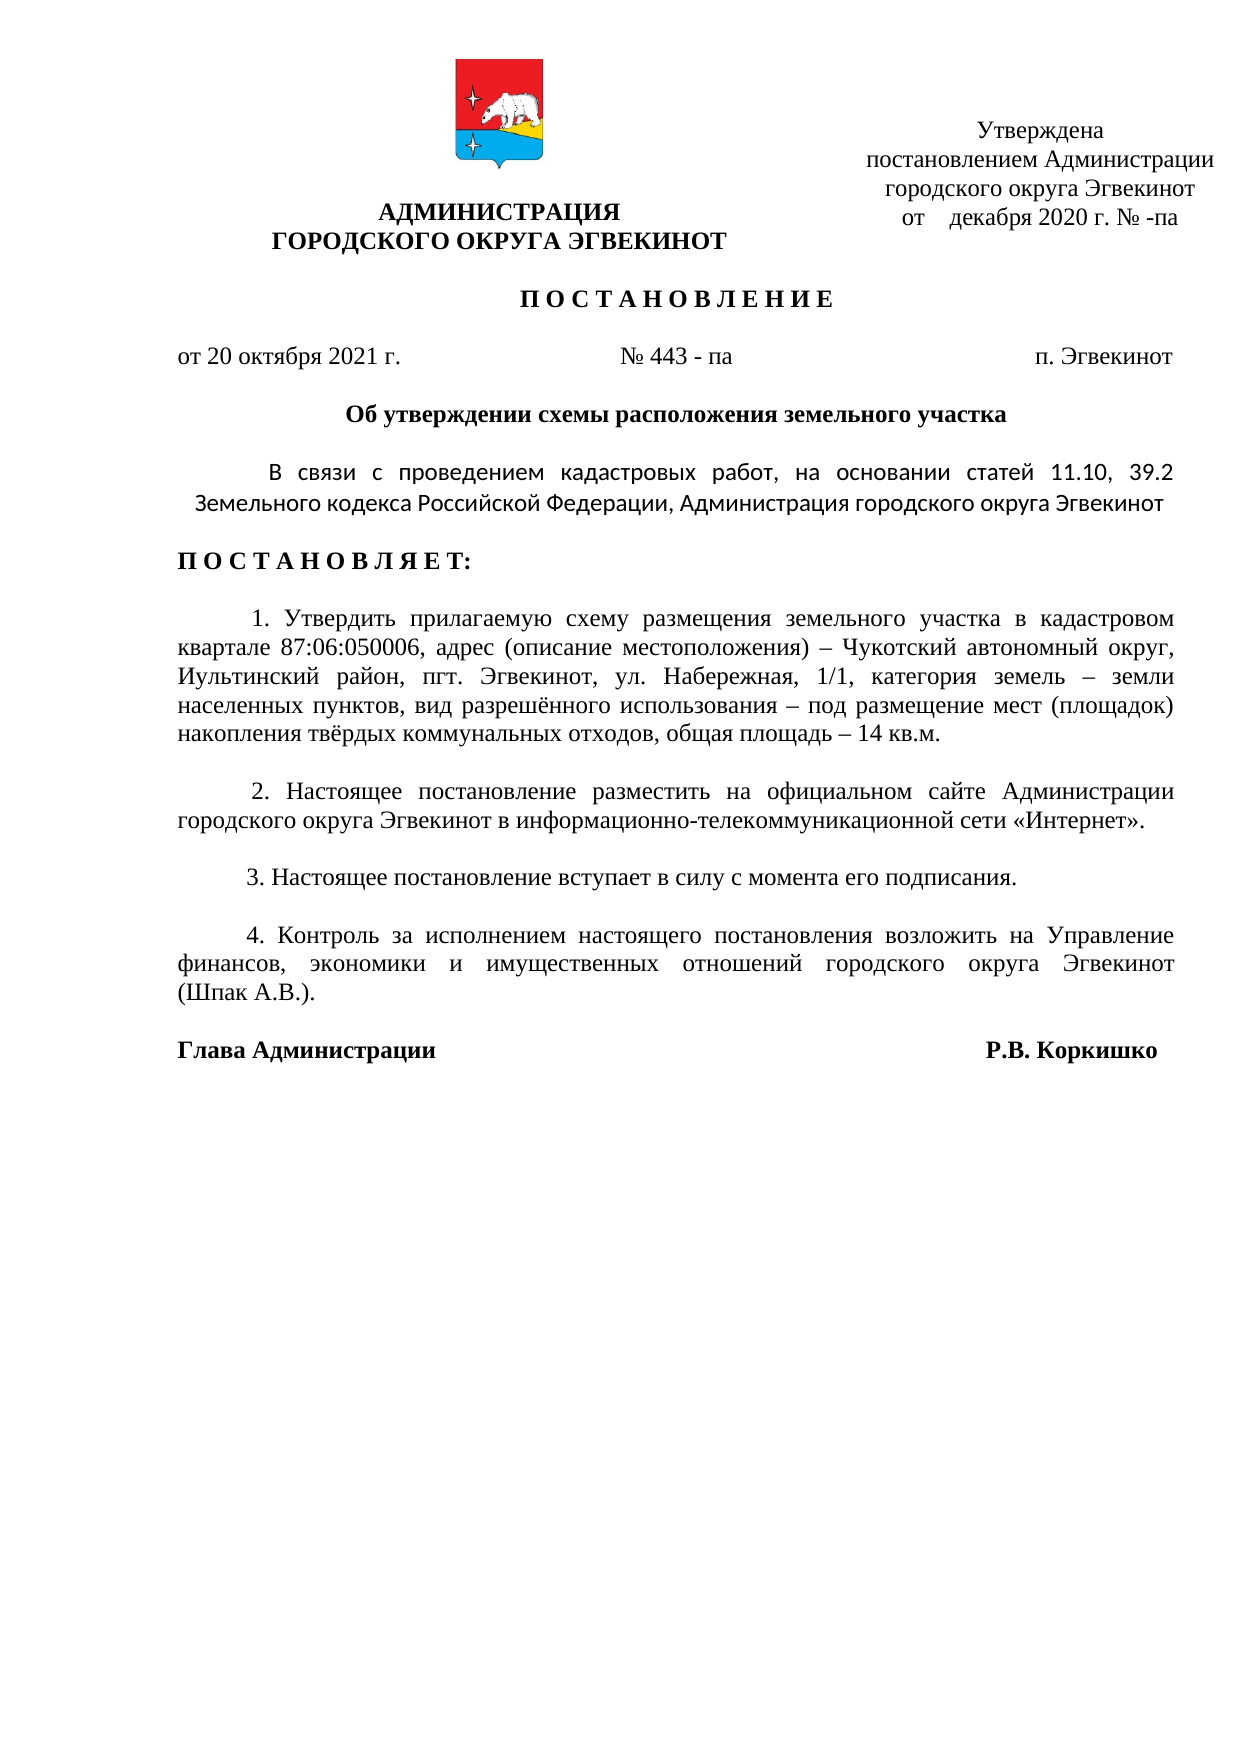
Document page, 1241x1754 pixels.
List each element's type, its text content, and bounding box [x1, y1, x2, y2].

text 4. Контроль за исполнением настоящего постановления возложить на Управление финансов, экономики и имущественных отношений городского округа Эгвекинот (Шпак А.В.). [177, 920, 1175, 1006]
subtitle П О С Т А Н О В Л Е Н И Е [177, 284, 1175, 312]
text ГОРОДСКОГО ОКРУГА ЭГВЕКИНОТ [177, 226, 1175, 255]
text городского округа Эгвекинот [840, 173, 1240, 202]
text Утверждена [840, 115, 1240, 144]
picture [455, 59, 543, 169]
subtitle В связи с проведением кадастровых работ, на основании статей 11.10, 39.2 Земельного кодекса Российской Федерации, Администрация городского округа Эгвекинот [194, 456, 1175, 517]
picture [466, 138, 479, 148]
table_header п. Эгвекинот [846, 341, 1186, 370]
text постановлением Администрации [840, 144, 1240, 173]
table_header от 20 октября 2021 г. [166, 341, 506, 370]
text 2. Настоящее постановление разместить на официальном сайте Администрации городского округа Эгвекинот в информационно-телекоммуникационной сети «Интернет». [177, 776, 1175, 833]
text 3. Настоящее постановление вступает в силу с момента его подписания. [177, 862, 1175, 891]
text Глава Администрации Р.В. Коркишко [177, 1035, 1175, 1063]
table_header № 443 - па [506, 341, 846, 370]
text Об утверждении схемы расположения земельного участка [177, 399, 1175, 427]
text П О С Т А Н О В Л Я Е Т: [177, 546, 1175, 575]
text 1. Утвердить прилагаемую схему размещения земельного участка в кадастровом квартале 87:06:050006, адрес (описание местоположения) – Чукотский автономный округ, Иультинский район, пгт. Эгвекинот, ул. Набережная, 1/1, категория земель – земли населенных пунктов, вид разрешённого использования – под размещение мест (площадок) накопления твёрдых коммунальных отходов, общая площадь – 14 кв.м. [177, 603, 1175, 747]
text АДМИНИСТРАЦИЯ [177, 197, 840, 226]
text от декабря 2020 г. № -па [840, 202, 1240, 230]
